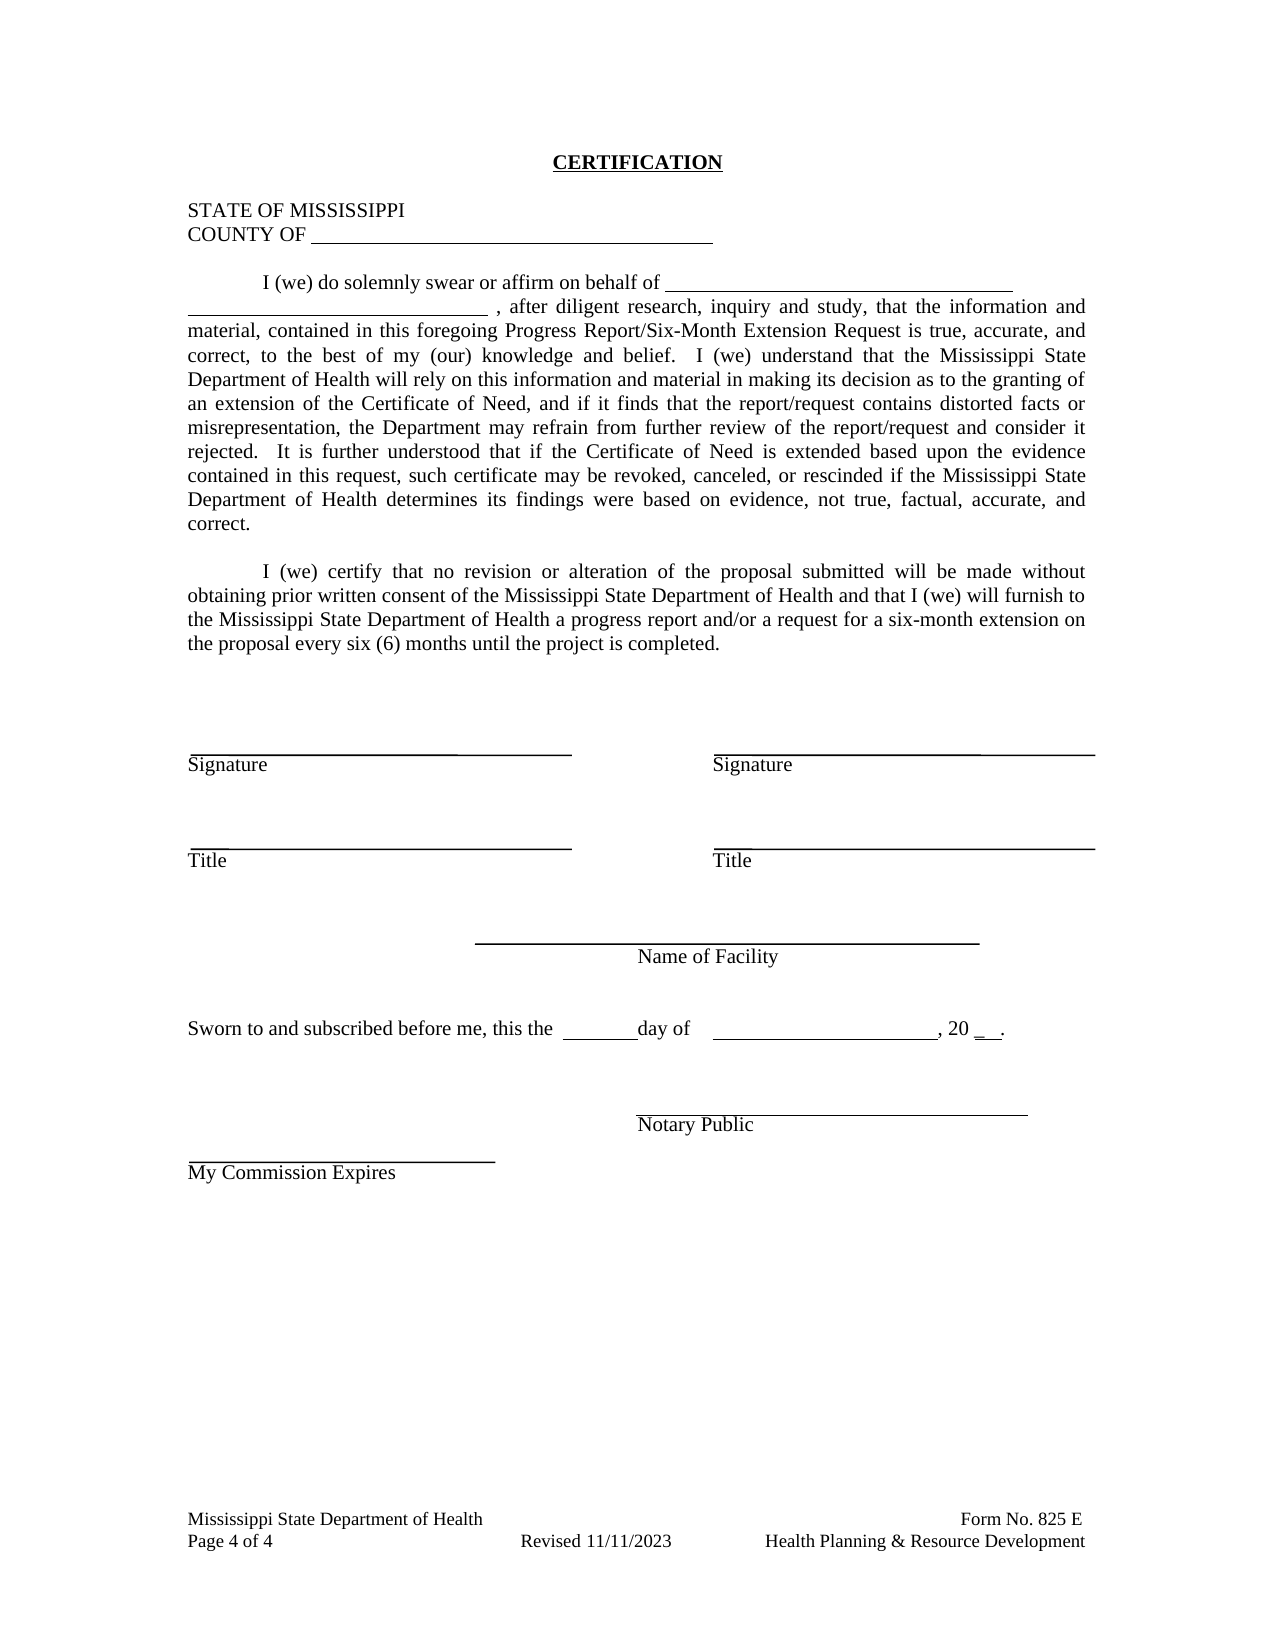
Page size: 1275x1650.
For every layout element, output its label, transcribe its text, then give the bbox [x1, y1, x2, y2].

text STATE OF MISSISSIPPI [187, 198, 1087, 222]
text COUNTY OF [187, 222, 1087, 246]
text Notary Public [187, 1112, 1087, 1136]
text Sworn to and subscribed before me, this the day of , 20 _ . [187, 1016, 1087, 1040]
text Name of Facility [187, 944, 1087, 968]
text Signature Signature [187, 752, 1087, 776]
text Title Title [187, 848, 1087, 872]
text I (we) certify that no revision or alteration of the proposal submitted will be made without obtaining prior written consent of the Mississippi State Department of Health and that I (we) will furnish to the Mississippi State Department of Health a progress report and/or a request for a six-month extension on the proposal every six (6) months until the project is completed. [187, 559, 1087, 655]
text I (we) do solemnly swear or affirm on behalf of , after diligent research, inquiry and study, that the information and material, contained in this foregoing Progress Report/Six-Month Extension Request is true, accurate, and correct, to the best of my (our) knowledge and belief. I (we) understand that the Mississippi State Department of Health will rely on this information and material in making its decision as to the granting of an extension of the Certificate of Need, and if it finds that the report/request contains distorted facts or misrepresentation, the Department may refrain from further review of the report/request and consider it rejected. It is further understood that if the Certificate of Need is extended based upon the evidence contained in this request, such certificate may be revoked, canceled, or rescinded if the Mississippi State Department of Health determines its findings were based on evidence, not true, factual, accurate, and correct. [187, 270, 1087, 535]
text CERTIFICATION [187, 150, 1087, 174]
text My Commission Expires [187, 1160, 1087, 1184]
